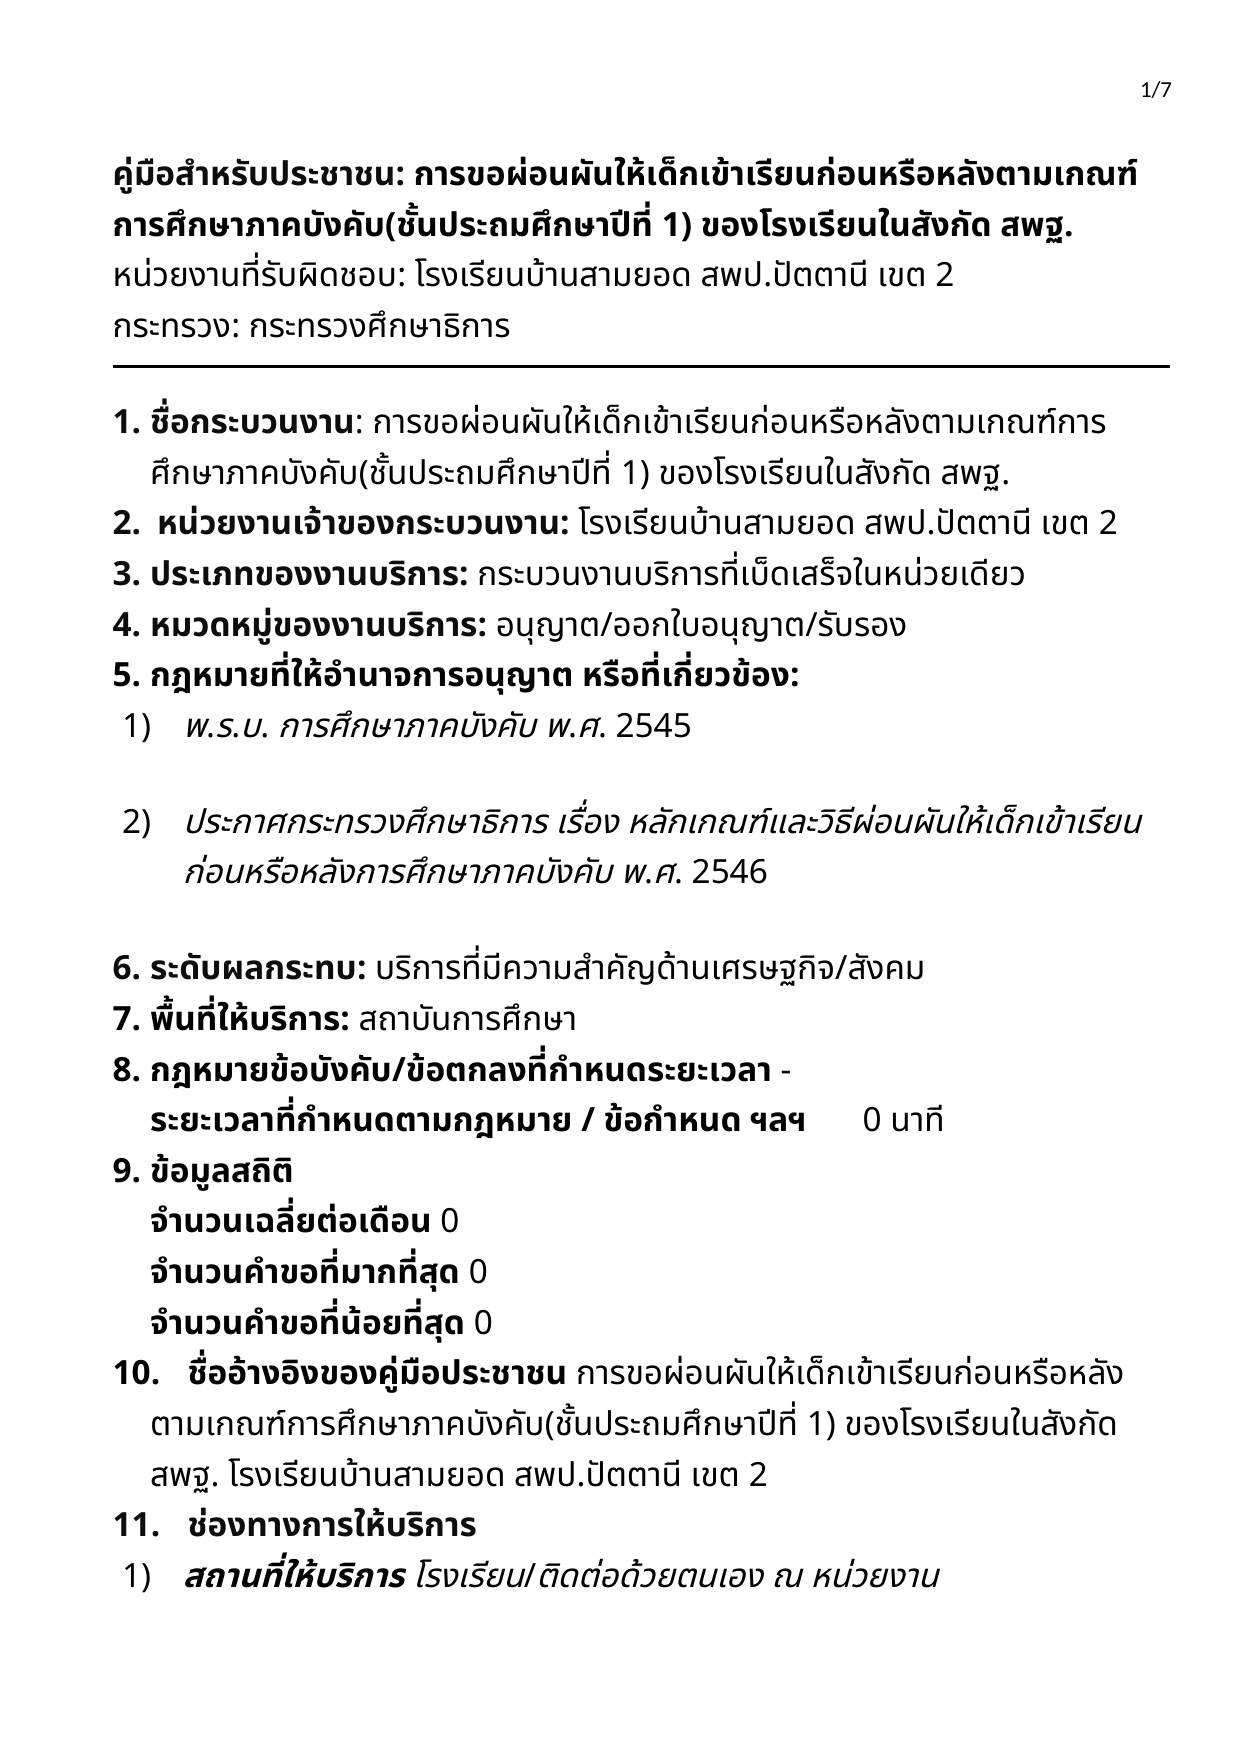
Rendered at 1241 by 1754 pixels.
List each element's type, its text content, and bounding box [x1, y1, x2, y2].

text จำนวนเฉลี่ยต่อเดือน 0 [112, 1197, 1172, 1248]
list ข้อมูลสถิติ [112, 1147, 1172, 1197]
table_header พ.ร.บ. การศึกษาภาคบังคับ พ.ศ. 2545 [171, 702, 1176, 798]
text กระทรวง: กระทรวงศึกษาธิการ [112, 302, 1172, 352]
list กฎหมายที่ให้อำนาจการอนุญาต หรือที่เกี่ยวข้อง: [112, 651, 1172, 702]
list หมวดหมู่ของงานบริการ: อนุญาต/ออกใบอนุญาต/รับรอง [112, 600, 1172, 651]
text จำนวนคำขอที่มากที่สุด 0 [112, 1248, 1172, 1298]
list ช่องทางการให้บริการ [112, 1501, 1172, 1552]
list ชื่ออ้างอิงของคู่มือประชาชน การขอผ่อนผันให้เด็กเข้าเรียนก่อนหรือหลังตามเกณฑ์การศึกษาภาคบังคับ(ชั้นประถมศึกษาปีที่ 1) ของโรงเรียนในสังกัด สพฐ. โรงเรียนบ้านสามยอด สพป.ปัตตานี เขต 2 [112, 1349, 1172, 1501]
table_cell 2) [101, 798, 171, 944]
list พื้นที่ให้บริการ: สถาบันการศึกษา [112, 995, 1172, 1045]
text คู่มือสำหรับประชาชน: การขอผ่อนผันให้เด็กเข้าเรียนก่อนหรือหลังตามเกณฑ์การศึกษาภาคบังคับ(ชั้นประถมศึกษาปีที่ 1) ของโรงเรียนในสังกัด สพฐ. [112, 150, 1172, 251]
table_cell ประกาศกระทรวงศึกษาธิการ เรื่อง หลักเกณฑ์และวิธีผ่อนผันให้เด็กเข้าเรียนก่อนหรือหลังการศึกษาภาคบังคับ พ.ศ. 2546 [171, 798, 1176, 944]
text จำนวนคำขอที่น้อยที่สุด 0 [112, 1298, 1172, 1349]
list ระดับผลกระทบ: บริการที่มีความสำคัญด้านเศรษฐกิจ/สังคม [112, 944, 1172, 995]
table_header 1) [101, 1552, 171, 1602]
list ชื่อกระบวนงาน: การขอผ่อนผันให้เด็กเข้าเรียนก่อนหรือหลังตามเกณฑ์การศึกษาภาคบังคับ(ชั้นประถมศึกษาปีที่ 1) ของโรงเรียนในสังกัด สพฐ. [112, 398, 1172, 499]
text หน่วยงานที่รับผิดชอบ: โรงเรียนบ้านสามยอด สพป.ปัตตานี เขต 2 [112, 251, 1172, 302]
text ระยะเวลาที่กำหนดตามกฎหมาย / ข้อกำหนด ฯลฯ 0 นาที [150, 1096, 1172, 1147]
table_header 1) [101, 702, 171, 798]
list หน่วยงานเจ้าของกระบวนงาน: โรงเรียนบ้านสามยอด สพป.ปัตตานี เขต 2 [112, 499, 1172, 550]
list ประเภทของงานบริการ: กระบวนงานบริการที่เบ็ดเสร็จในหน่วยเดียว [112, 550, 1172, 600]
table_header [171, 1552, 1176, 1602]
list กฎหมายข้อบังคับ/ข้อตกลงที่กำหนดระยะเวลา - [112, 1045, 1172, 1096]
